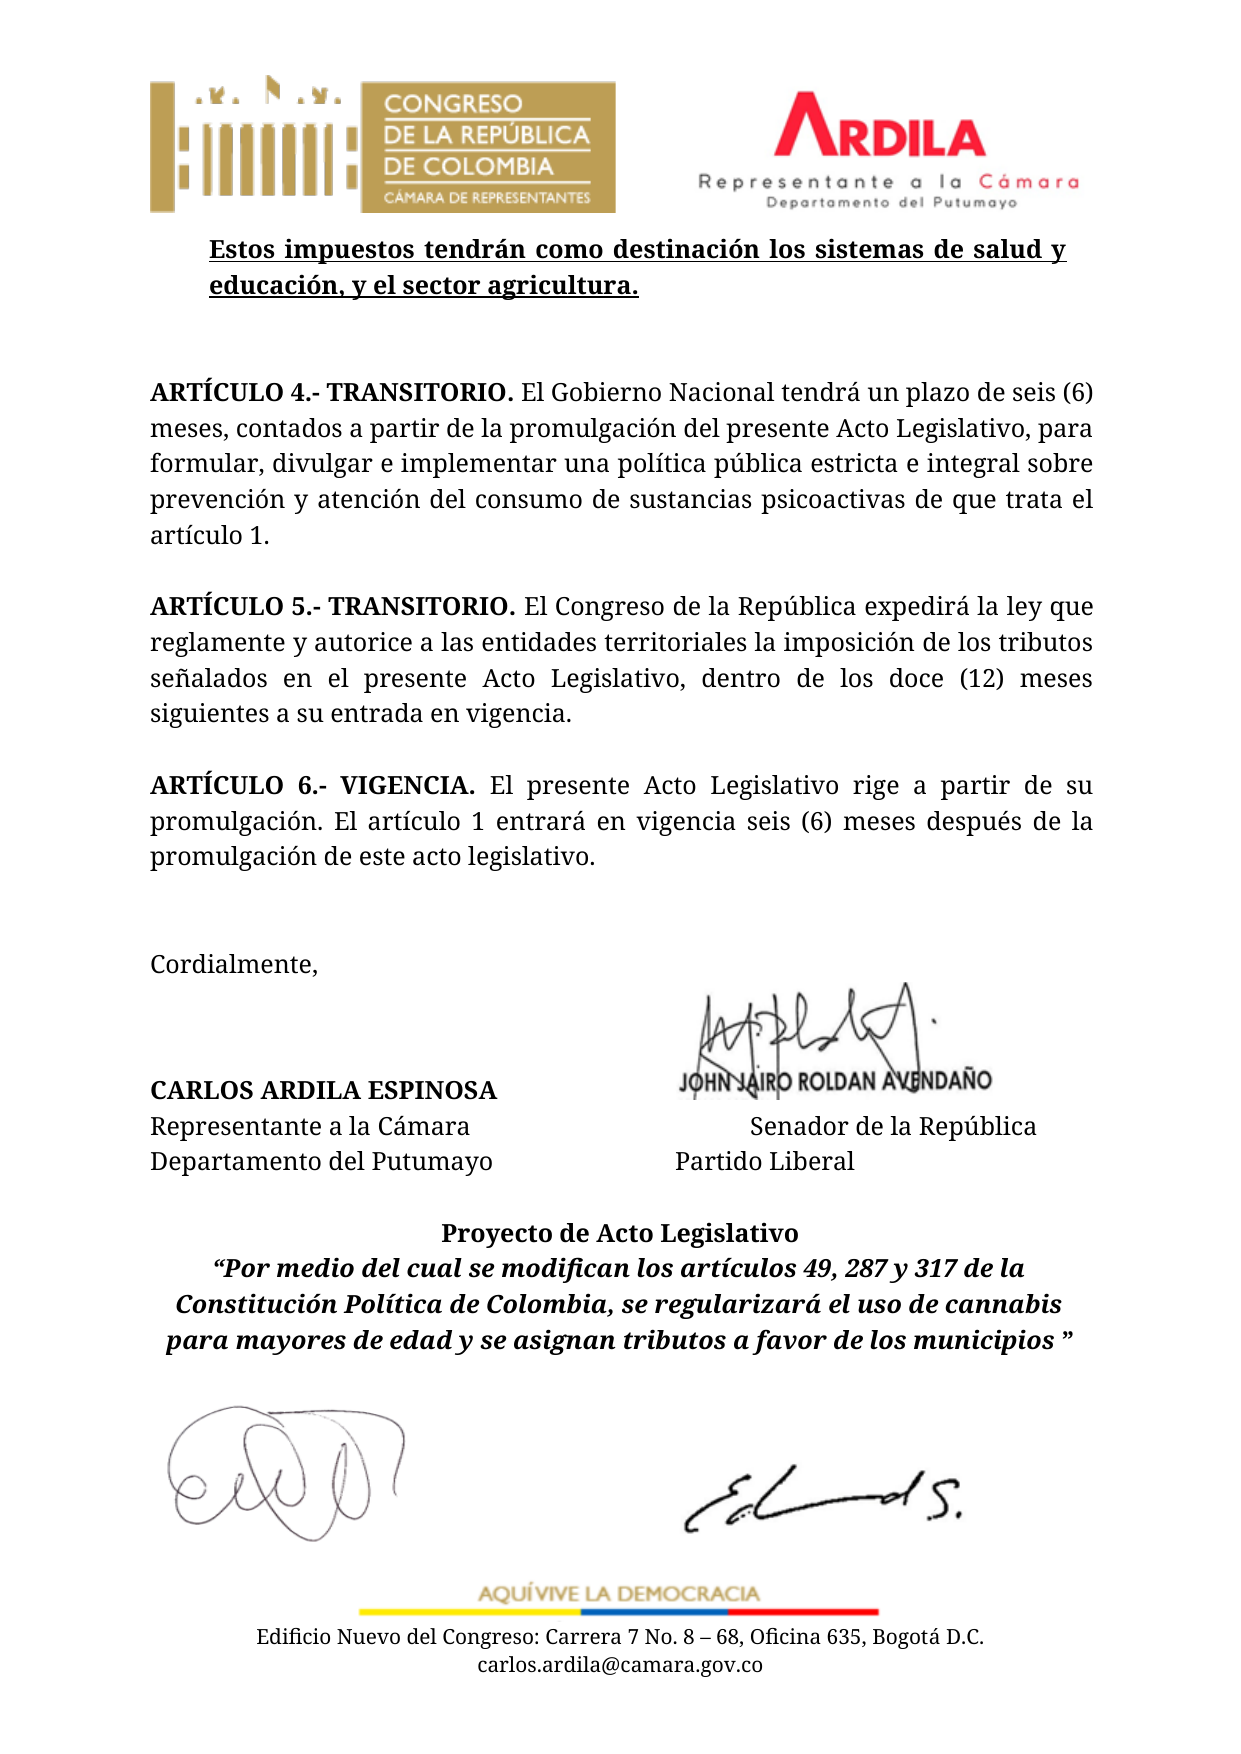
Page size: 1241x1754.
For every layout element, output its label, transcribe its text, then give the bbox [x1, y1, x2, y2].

picture [675, 1444, 985, 1548]
picture [679, 85, 1091, 227]
picture [352, 1576, 888, 1622]
text Proyecto de Acto Legislativo [150, 1215, 1090, 1249]
picture [150, 1393, 418, 1548]
text Cordialmente, [150, 946, 1090, 980]
picture [675, 982, 999, 1100]
picture [150, 75, 616, 213]
text Departamento del Putumayo Partido Liberal [150, 1144, 1090, 1178]
text ARTÍCULO 5.- TRANSITORIO. El Congreso de la República expedirá la ley que reglamente y autorice a las entidades territoriales la imposición de los tributos señalados en el presente Acto Legislativo, dentro de los doce (12) meses siguientes a su entrada en vigencia. [150, 589, 1094, 730]
text Representante a la Cámara Senador de la República [150, 1108, 1090, 1142]
text “Por medio del cual se modifican los artículos 49, 287 y 317 de la Constitución Política de Colombia, se regularizará el uso de cannabis para mayores de edad y se asignan tributos a favor de los municipios ” [150, 1251, 1090, 1357]
text ARTÍCULO 4.- TRANSITORIO. El Gobierno Nacional tendrá un plazo de seis (6) meses, contados a partir de la promulgación del presente Acto Legislativo, para formular, divulgar e implementar una política pública estricta e integral sobre prevención y atención del consumo de sustancias psicoactivas de que trata el artículo 1. [150, 374, 1094, 552]
text ARTÍCULO 6.- VIGENCIA. El presente Acto Legislativo rige a partir de su promulgación. El artículo 1 entrará en vigencia seis (6) meses después de la promulgación de este acto legislativo. [150, 768, 1094, 873]
